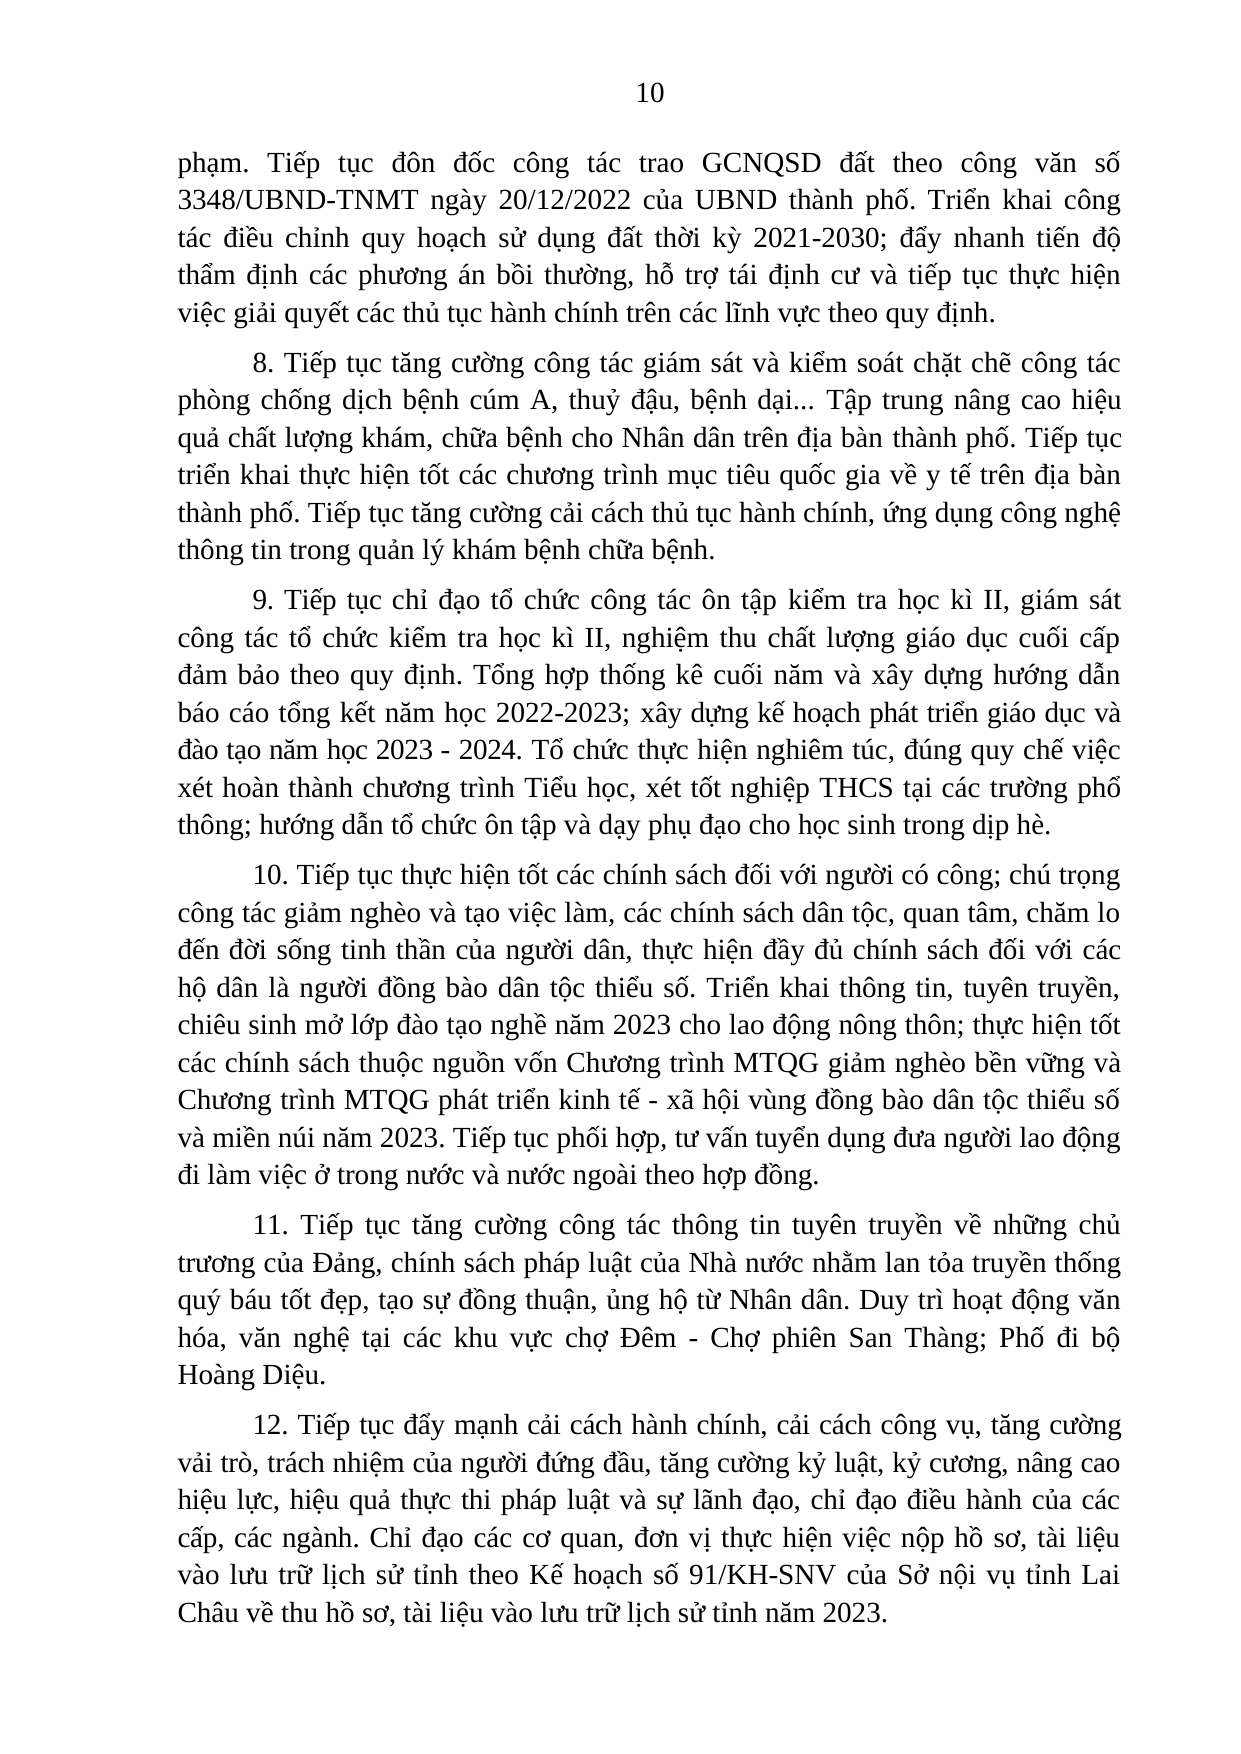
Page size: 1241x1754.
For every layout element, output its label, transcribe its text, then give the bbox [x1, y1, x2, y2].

text 8. Tiếp tục tăng cường công tác giám sát và kiểm soát chặt chẽ công tác phòng chống dịch bệnh cúm A, thuỷ đậu, bệnh dại... Tập trung nâng cao hiệu quả chất lượng khám, chữa bệnh cho Nhân dân trên địa bàn thành phố. Tiếp tục triển khai thực hiện tốt các chương trình mục tiêu quốc gia về y tế trên địa bàn thành phố. Tiếp tục tăng cường cải cách thủ tục hành chính, ứng dụng công nghệ thông tin trong quản lý khám bệnh chữa bệnh. [177, 342, 1122, 567]
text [177, 142, 1122, 329]
text 9. Tiếp tục chỉ đạo tổ chức công tác ôn tập kiểm tra học kì II, giám sát công tác tổ chức kiểm tra học kì II, nghiệm thu chất lượng giáo dục cuối cấp đảm bảo theo quy định. Tổng hợp thống kê cuối năm và xây dựng hướng dẫn báo cáo tổng kết năm học 2022-2023; xây dựng kế hoạch phát triển giáo dục và đào tạo năm học 2023 - 2024. Tổ chức thực hiện nghiêm túc, đúng quy chế việc xét hoàn thành chương trình Tiểu học, xét tốt nghiệp THCS tại các trường phổ thông; hướng dẫn tổ chức ôn tập và dạy phụ đạo cho học sinh trong dịp hè. [177, 579, 1122, 842]
text 11. Tiếp tục tăng cường công tác thông tin tuyên truyền về những chủ trương của Đảng, chính sách pháp luật của Nhà nước nhằm lan tỏa truyền thống quý báu tốt đẹp, tạo sự đồng thuận, ủng hộ từ Nhân dân. Duy trì hoạt động văn hóa, văn nghệ tại các khu vực chợ Đêm - Chợ phiên San Thàng; Phố đi bộ Hoàng Diệu. [177, 1353, 1122, 1392]
text 11. Tiếp tục tăng cường công tác thông tin tuyên truyền về những chủ trương của Đảng, chính sách pháp luật của Nhà nước nhằm lan tỏa truyền thống quý báu tốt đẹp, tạo sự đồng thuận, ủng hộ từ Nhân dân. Duy trì hoạt động văn hóa, văn nghệ tại các khu vực chợ Đêm - Chợ phiên San Thàng; Phố đi bộ Hoàng Diệu. [177, 1204, 1122, 1245]
text 12. Tiếp tục đẩy mạnh cải cách hành chính, cải cách công vụ, tăng cường vải trò, trách nhiệm của người đứng đầu, tăng cường kỷ luật, kỷ cương, nâng cao hiệu lực, hiệu quả thực thi pháp luật và sự lãnh đạo, chỉ đạo điều hành của các cấp, các ngành. Chỉ đạo các cơ quan, đơn vị thực hiện việc nộp hồ sơ, tài liệu vào lưu trữ lịch sử tỉnh theo Kế hoạch số 91/KH-SNV của Sở nội vụ tỉnh Lai Châu về thu hồ sơ, tài liệu vào lưu trữ lịch sử tỉnh năm 2023. [177, 1404, 1122, 1629]
